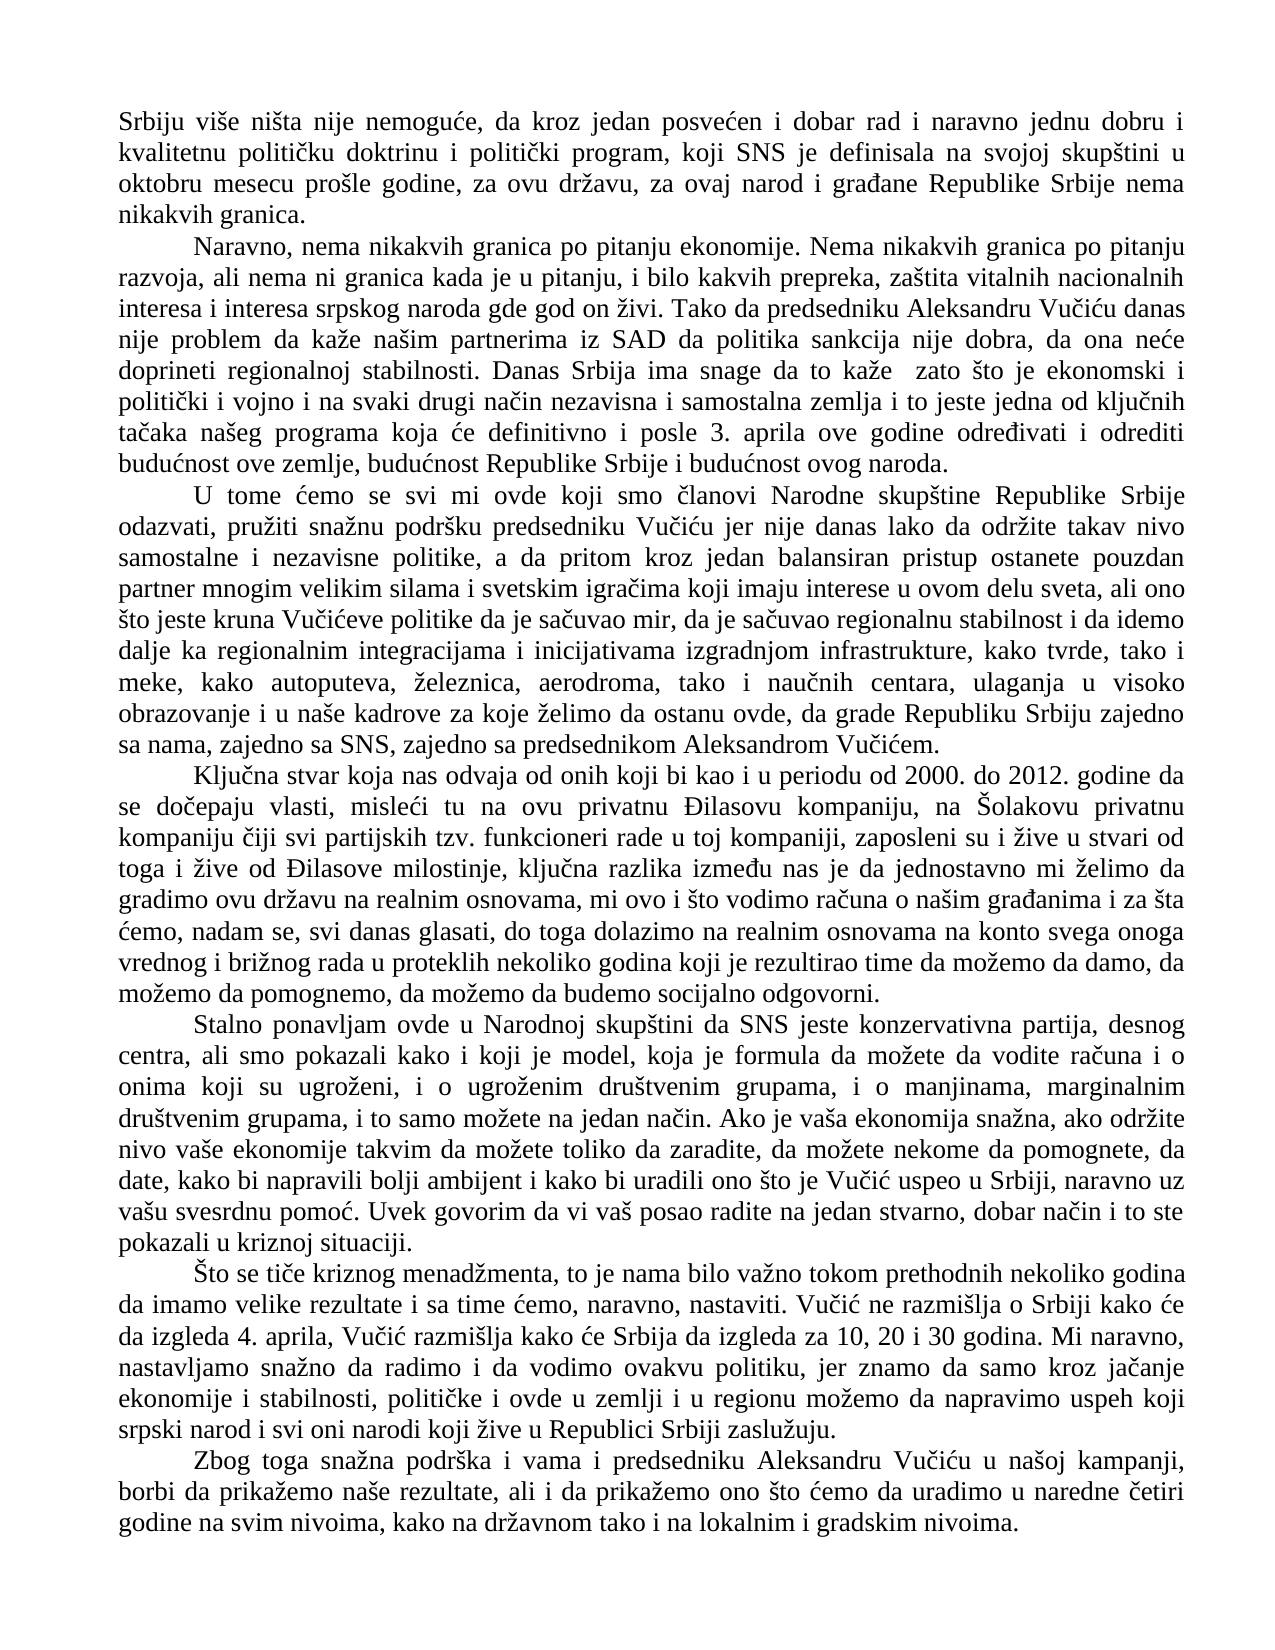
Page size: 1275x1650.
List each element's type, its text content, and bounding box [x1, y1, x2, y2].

text Naravno, nema nikakvih granica po pitanju ekonomije. Nema nikakvih granica po pitanju razvoja, ali nema ni granica kada je u pitanju, i bilo kakvih prepreka, zaštita vitalnih nacionalnih interesa i interesa srpskog naroda gde god on živi. Tako da predsedniku Aleksandru Vučiću danas nije problem da kaže našim partnerima iz SAD da politika sankcija nije dobra, da ona neće doprineti regionalnoj stabilnosti. Danas Srbija ima snage da to kaže zato što je ekonomski i politički i vojno i na svaki drugi način nezavisna i samostalna zemlja i to jeste jedna od ključnih tačaka našeg programa koja će definitivno i posle 3. aprila ove godine određivati i odrediti budućnost ove zemlje, budućnost Republike Srbije i budućnost ovog naroda. [118, 229, 1186, 479]
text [118, 105, 1186, 229]
text Ključna stvar koja nas odvaja od onih koji bi kao i u periodu od 2000. do 2012. godine da se dočepaju vlasti, misleći tu na ovu privatnu Đilasovu kompaniju, na Šolakovu privatnu kompaniju čiji svi partijskih tzv. funkcioneri rade u toj kompaniji, zaposleni su i žive u stvari od toga i žive od Đilasove milostinje, ključna razlika između nas je da jednostavno mi želimo da gradimo ovu državu na realnim osnovama, mi ovo i što vodimo računa o našim građanima i za šta ćemo, nadam se, svi danas glasati, do toga dolazimo na realnim osnovama na konto svega onoga vrednog i brižnog rada u proteklih nekoliko godina koji je rezultirao time da možemo da damo, da možemo da pomognemo, da možemo da budemo socijalno odgovorni. [118, 759, 1186, 1008]
text Zbog toga snažna podrška i vama i predsedniku Aleksandru Vučiću u našoj kampanji, borbi da prikažemo naše rezultate, ali i da prikažemo ono što ćemo da uradimo u naredne četiri godine na svim nivoima, kako na državnom tako i na lokalnim i gradskim nivoima. [118, 1444, 1186, 1538]
text Stalno ponavljam ovde u Narodnoj skupštini da SNS jeste konzervativna partija, desnog centra, ali smo pokazali kako i koji je model, koja je formula da možete da vodite računa i o onima koji su ugroženi, i o ugroženim društvenim grupama, i o manjinama, marginalnim društvenim grupama, i to samo možete na jedan način. Ako je vaša ekonomija snažna, ako održite nivo vaše ekonomije takvim da možete toliko da zaradite, da možete nekome da pomognete, da date, kako bi napravili bolji ambijent i kako bi uradili ono što je Vučić uspeo u Srbiji, naravno uz vašu svesrdnu pomoć. Uvek govorim da vi vaš posao radite na jedan stvarno, dobar način i to ste pokazali u kriznoj situaciji. [118, 1008, 1186, 1257]
text U tome ćemo se svi mi ovde koji smo članovi Narodne skupštine Republike Srbije odazvati, pružiti snažnu podršku predsedniku Vučiću jer nije danas lako da održite takav nivo samostalne i nezavisne politike, a da pritom kroz jedan balansiran pristup ostanete pouzdan partner mnogim velikim silama i svetskim igračima koji imaju interese u ovom delu sveta, ali ono što jeste kruna Vučićeve politike da je sačuvao mir, da je sačuvao regionalnu stabilnost i da idemo dalje ka regionalnim integracijama i inicijativama izgradnjom infrastrukture, kako tvrde, tako i meke, kako autoputeva, železnica, aerodroma, tako i naučnih centara, ulaganja u visoko obrazovanje i u naše kadrove za koje želimo da ostanu ovde, da grade Republiku Srbiju zajedno sa nama, zajedno sa SNS, zajedno sa predsednikom Aleksandrom Vučićem. [118, 479, 1186, 759]
text Što se tiče kriznog menadžmenta, to je nama bilo važno tokom prethodnih nekoliko godina da imamo velike rezultate i sa time ćemo, naravno, nastaviti. Vučić ne razmišlja o Srbiji kako će da izgleda 4. aprila, Vučić razmišlja kako će Srbija da izgleda za 10, 20 i 30 godina. Mi naravno, nastavljamo snažno da radimo i da vodimo ovakvu politiku, jer znamo da samo kroz jačanje ekonomije i stabilnosti, političke i ovde u zemlji i u regionu možemo da napravimo uspeh koji srpski narod i svi oni narodi koji žive u Republici Srbiji zaslužuju. [118, 1257, 1186, 1444]
